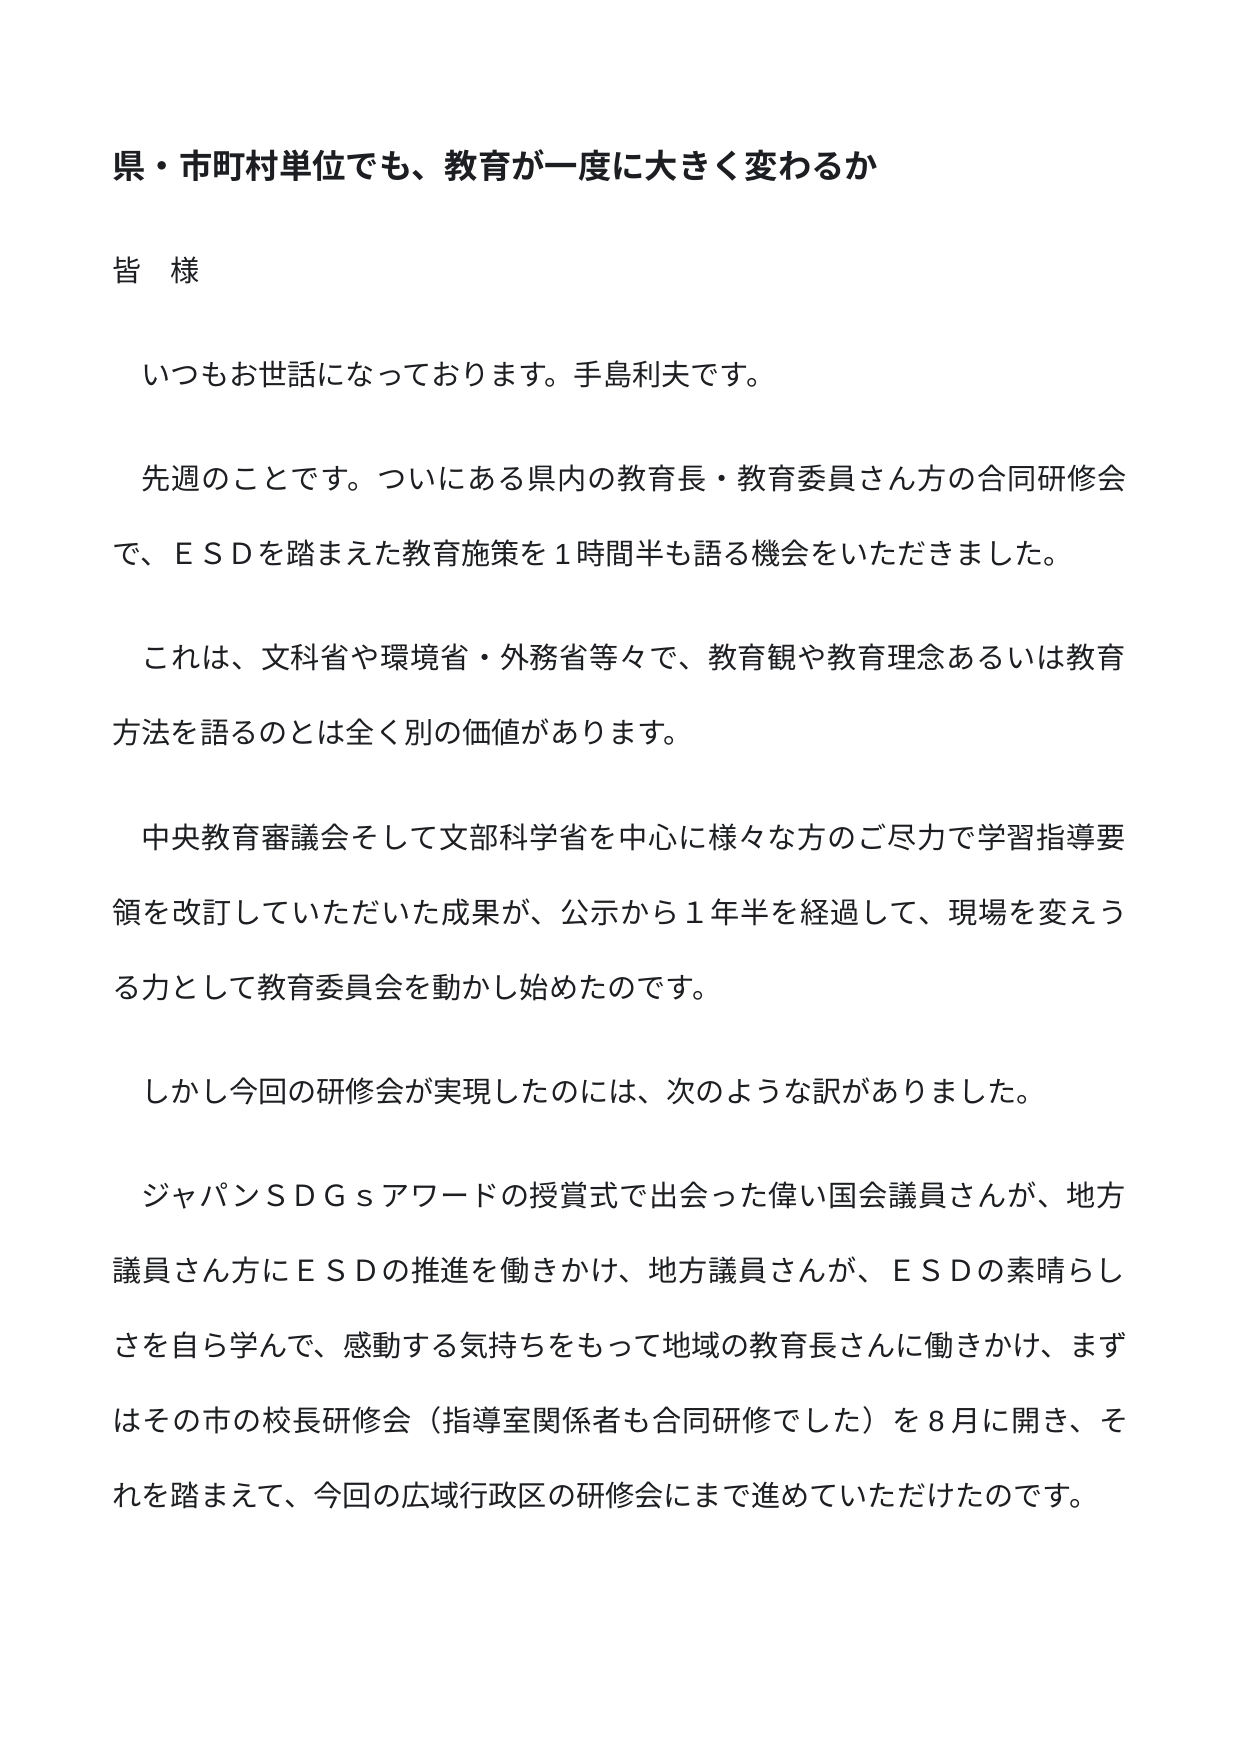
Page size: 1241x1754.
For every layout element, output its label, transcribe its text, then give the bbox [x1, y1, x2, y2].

text 県・市町村単位でも、教育が一度に大きく変わるか [112, 127, 1128, 202]
text いつもお世話になっております。手島利夫です。 [112, 335, 1128, 410]
text 皆 様 [112, 231, 1128, 306]
text ジャパンＳＤＧｓアワードの授賞式で出会った偉い国会議員さんが、地方議員さん方にＥＳＤの推進を働きかけ、地方議員さんが、ＥＳＤの素晴らしさを自ら学んで、感動する気持ちをもって地域の教育長さんに働きかけ、まずはその市の校長研修会（指導室関係者も合同研修でした）を8月に開き、それを踏まえて、今回の広域行政区の研修会にまで進めていただけたのです。 [112, 1156, 1128, 1531]
text しかし今回の研修会が実現したのには、次のような訳がありました。 [112, 1052, 1128, 1127]
text 先週のことです。ついにある県内の教育長・教育委員さん方の合同研修会で、ＥＳＤを踏まえた教育施策を1時間半も語る機会をいただきました。 [112, 439, 1128, 589]
text これは、文科省や環境省・外務省等々で、教育観や教育理念あるいは教育方法を語るのとは全く別の価値があります。 [112, 619, 1128, 769]
text 中央教育審議会そして文部科学省を中心に様々な方のご尽力で学習指導要領を改訂していただいた成果が、公示から１年半を経過して、現場を変えうる力として教育委員会を動かし始めたのです。 [112, 798, 1128, 1023]
